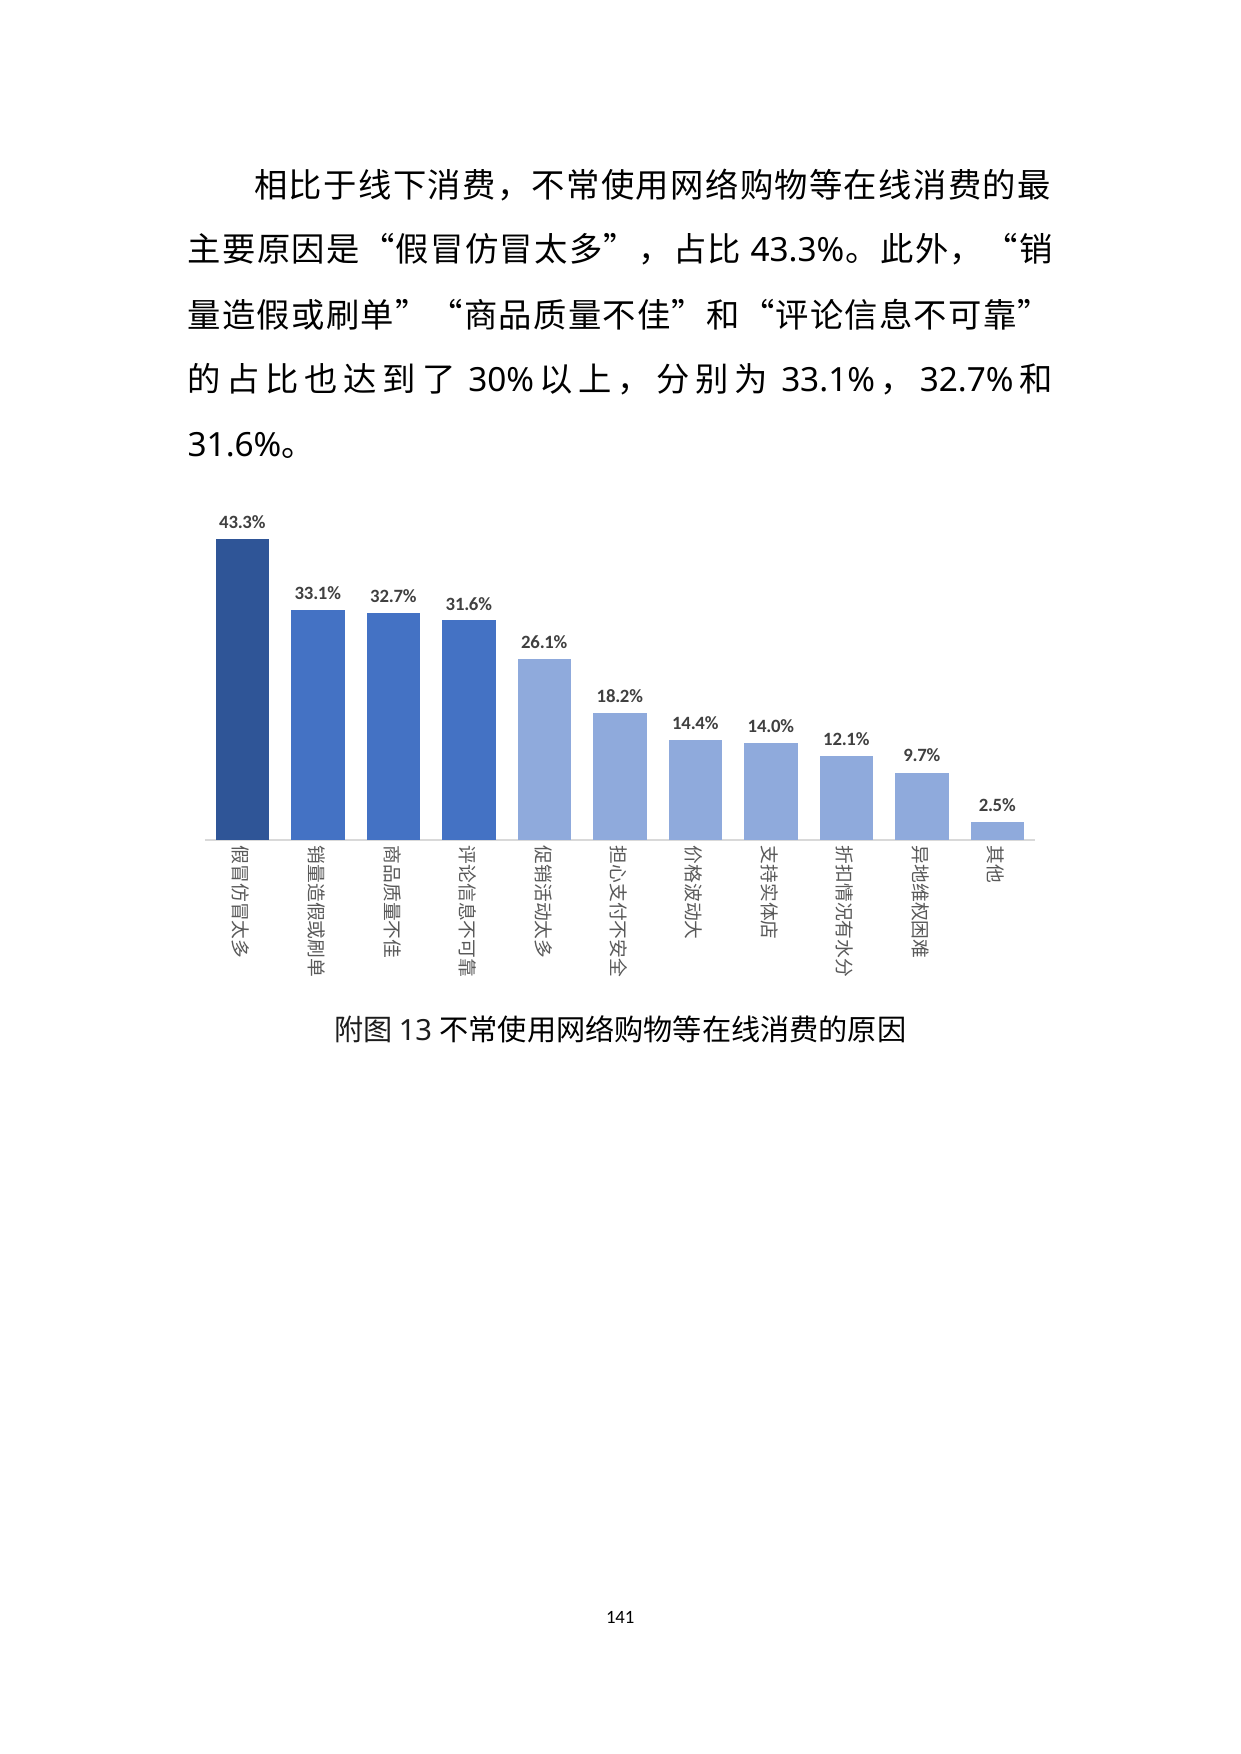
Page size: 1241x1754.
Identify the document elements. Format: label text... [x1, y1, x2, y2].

text 相比于线下消费，不常使用网络购物等在线消费的最主要原因是“假冒仿冒太多”，占比43.3%。此外，“销量造假或刷单”“商品质量不佳”和“评论信息不可靠”的占比也达到了30%以上，分别为33.1%，32.7%和31.6%。 [187, 150, 1053, 475]
text 附图13 不常使用网络购物等在线消费的原因 [187, 995, 1053, 1060]
